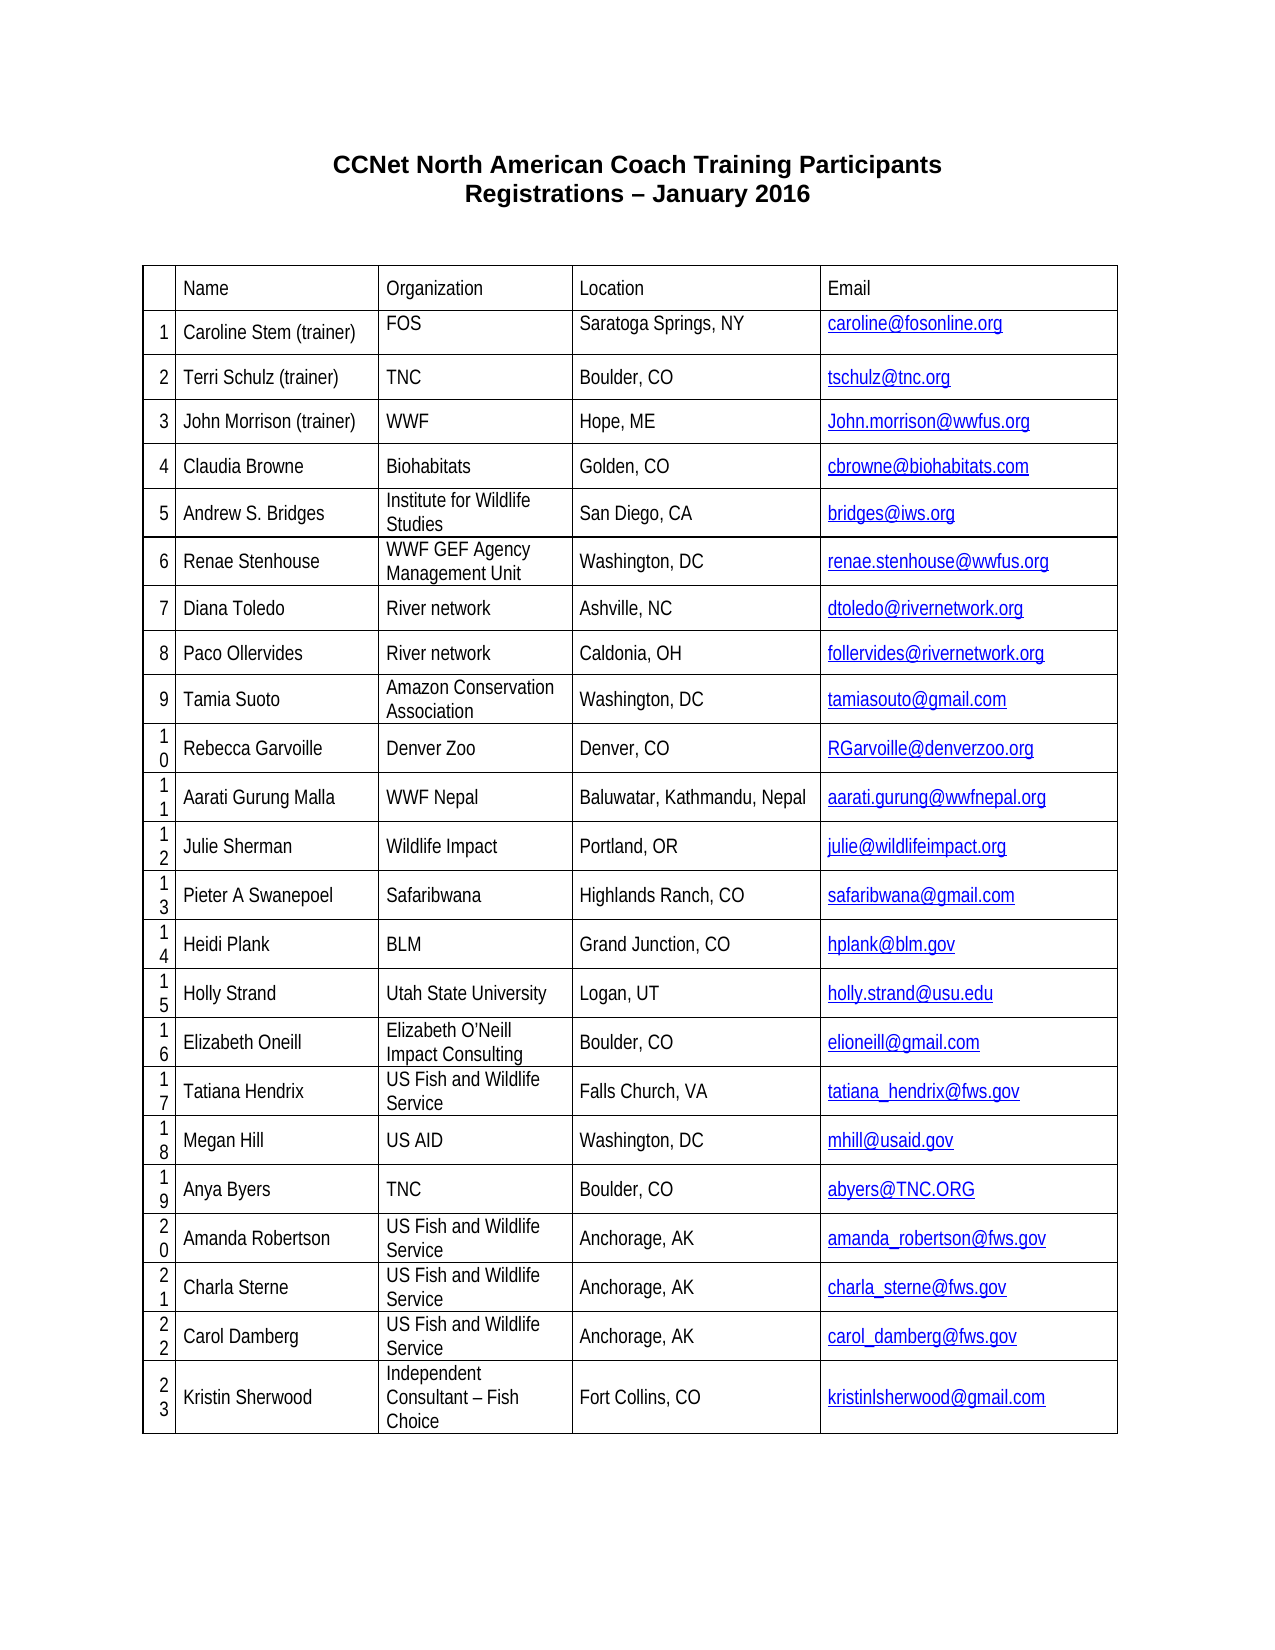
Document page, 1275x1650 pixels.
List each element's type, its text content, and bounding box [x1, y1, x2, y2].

table_cell Washington, DC [573, 538, 820, 585]
table_cell 2 [144, 355, 175, 398]
table_cell 19 [144, 1165, 175, 1213]
table_cell 23 [144, 1361, 175, 1433]
table_cell Kristin Sherwood [176, 1361, 378, 1433]
table_cell Caldonia, OH [573, 631, 820, 674]
table_cell Elizabeth O’Neill Impact Consulting [379, 1018, 572, 1066]
table_cell US Fish and Wildlife Service [379, 1312, 572, 1360]
table_cell tschulz@tnc.org [821, 355, 1117, 398]
table_cell Denver Zoo [379, 724, 572, 772]
table_cell Pieter A Swanepoel [176, 871, 378, 919]
table_cell Claudia Browne [176, 444, 378, 487]
table_cell follervides@rivernetwork.org [821, 631, 1117, 674]
table_cell 18 [144, 1116, 175, 1164]
table_cell US Fish and Wildlife Service [379, 1214, 572, 1262]
table_cell Safaribwana [379, 871, 572, 919]
table_header Organization [379, 266, 572, 309]
table_cell US Fish and Wildlife Service [379, 1263, 572, 1311]
table_cell FOS [379, 311, 572, 354]
table_cell Rebecca Garvoille [176, 724, 378, 772]
table_cell tamiasouto@gmail.com [821, 675, 1117, 723]
table_cell Holly Strand [176, 969, 378, 1017]
table_cell julie@wildlifeimpact.org [821, 822, 1117, 870]
table_cell Charla Sterne [176, 1263, 378, 1311]
table_cell Megan Hill [176, 1116, 378, 1164]
table_cell Independent Consultant – Fish Choice [379, 1361, 572, 1433]
table_cell tatiana_hendrix@fws.gov [821, 1067, 1117, 1115]
table_cell Anya Byers [176, 1165, 378, 1213]
table_cell WWF GEF Agency Management Unit [379, 538, 572, 585]
table_cell Caroline Stem (trainer) [176, 311, 378, 354]
table_cell Anchorage, AK [573, 1312, 820, 1360]
table_cell 9 [144, 675, 175, 723]
text Registrations – January 2016 [150, 179, 1125, 207]
table_cell 5 [144, 489, 175, 536]
table_cell Amanda Robertson [176, 1214, 378, 1262]
table_cell Boulder, CO [573, 1165, 820, 1213]
table_cell 20 [144, 1214, 175, 1262]
table_cell 16 [144, 1018, 175, 1066]
table_cell 17 [144, 1067, 175, 1115]
table_cell Andrew S. Bridges [176, 489, 378, 536]
table_cell Portland, OR [573, 822, 820, 870]
table_cell Logan, UT [573, 969, 820, 1017]
table_cell WWF Nepal [379, 773, 572, 821]
table_cell bridges@iws.org [821, 489, 1117, 536]
table_cell RGarvoille@denverzoo.org [821, 724, 1117, 772]
table_cell Boulder, CO [573, 1018, 820, 1066]
table_cell Carol Damberg [176, 1312, 378, 1360]
table_header Email [821, 266, 1117, 309]
table_cell Highlands Ranch, CO [573, 871, 820, 919]
table_cell kristinlsherwood@gmail.com [821, 1361, 1117, 1433]
table_cell Wildlife Impact [379, 822, 572, 870]
table_cell John.morrison@wwfus.org [821, 400, 1117, 443]
table_cell Heidi Plank [176, 920, 378, 968]
table_cell Julie Sherman [176, 822, 378, 870]
table_cell caroline@fosonline.org [821, 311, 1117, 354]
table_cell Golden, CO [573, 444, 820, 487]
table_cell Terri Schulz (trainer) [176, 355, 378, 398]
table_cell mhill@usaid.gov [821, 1116, 1117, 1164]
table_header [144, 266, 175, 309]
table_cell 1 [144, 311, 175, 354]
table_cell Hope, ME [573, 400, 820, 443]
table_cell holly.strand@usu.edu [821, 969, 1117, 1017]
table_cell Baluwatar, Kathmandu, Nepal [573, 773, 820, 821]
table_cell TNC [379, 1165, 572, 1213]
table_cell US AID [379, 1116, 572, 1164]
table_cell TNC [379, 355, 572, 398]
table_cell 8 [144, 631, 175, 674]
table_cell 21 [144, 1263, 175, 1311]
table_cell US Fish and Wildlife Service [379, 1067, 572, 1115]
table_cell BLM [379, 920, 572, 968]
table_cell San Diego, CA [573, 489, 820, 536]
table_cell Washington, DC [573, 675, 820, 723]
table_cell Denver, CO [573, 724, 820, 772]
table_cell Diana Toledo [176, 586, 378, 630]
table_cell cbrowne@biohabitats.com [821, 444, 1117, 487]
table_cell Amazon Conservation Association [379, 675, 572, 723]
table_cell 6 [144, 538, 175, 585]
table_cell Fort Collins, CO [573, 1361, 820, 1433]
table_cell 13 [144, 871, 175, 919]
table_cell hplank@blm.gov [821, 920, 1117, 968]
table_cell Tamia Suoto [176, 675, 378, 723]
table_cell Falls Church, VA [573, 1067, 820, 1115]
table_cell Boulder, CO [573, 355, 820, 398]
table_cell Anchorage, AK [573, 1214, 820, 1262]
table_cell renae.stenhouse@wwfus.org [821, 538, 1117, 585]
table_cell Elizabeth Oneill [176, 1018, 378, 1066]
table_cell Utah State University [379, 969, 572, 1017]
table_cell Washington, DC [573, 1116, 820, 1164]
table_cell River network [379, 631, 572, 674]
table_cell 3 [144, 400, 175, 443]
table_cell 4 [144, 444, 175, 487]
table_header Location [573, 266, 820, 309]
table_cell 11 [144, 773, 175, 821]
table_cell Saratoga Springs, NY [573, 311, 820, 354]
table_cell Aarati Gurung Malla [176, 773, 378, 821]
table_cell amanda_robertson@fws.gov [821, 1214, 1117, 1262]
table_cell Institute for Wildlife Studies [379, 489, 572, 536]
table_header Name [176, 266, 378, 309]
table_cell Biohabitats [379, 444, 572, 487]
table_cell 22 [144, 1312, 175, 1360]
table_cell WWF [379, 400, 572, 443]
table_cell 10 [144, 724, 175, 772]
table_cell River network [379, 586, 572, 630]
table_cell aarati.gurung@wwfnepal.org [821, 773, 1117, 821]
table_cell Renae Stenhouse [176, 538, 378, 585]
table_cell Grand Junction, CO [573, 920, 820, 968]
table_cell 15 [144, 969, 175, 1017]
table_cell 14 [144, 920, 175, 968]
table_cell John Morrison (trainer) [176, 400, 378, 443]
table_cell charla_sterne@fws.gov [821, 1263, 1117, 1311]
text CCNet North American Coach Training Participants [150, 150, 1125, 179]
table_cell Paco Ollervides [176, 631, 378, 674]
table_cell dtoledo@rivernetwork.org [821, 586, 1117, 630]
table_cell Tatiana Hendrix [176, 1067, 378, 1115]
table_cell Anchorage, AK [573, 1263, 820, 1311]
table_cell elioneill@gmail.com [821, 1018, 1117, 1066]
table_cell safaribwana@gmail.com [821, 871, 1117, 919]
table_cell 12 [144, 822, 175, 870]
table_cell 7 [144, 586, 175, 630]
table_cell abyers@TNC.ORG [821, 1165, 1117, 1213]
table_cell carol_damberg@fws.gov [821, 1312, 1117, 1360]
table_cell Ashville, NC [573, 586, 820, 630]
